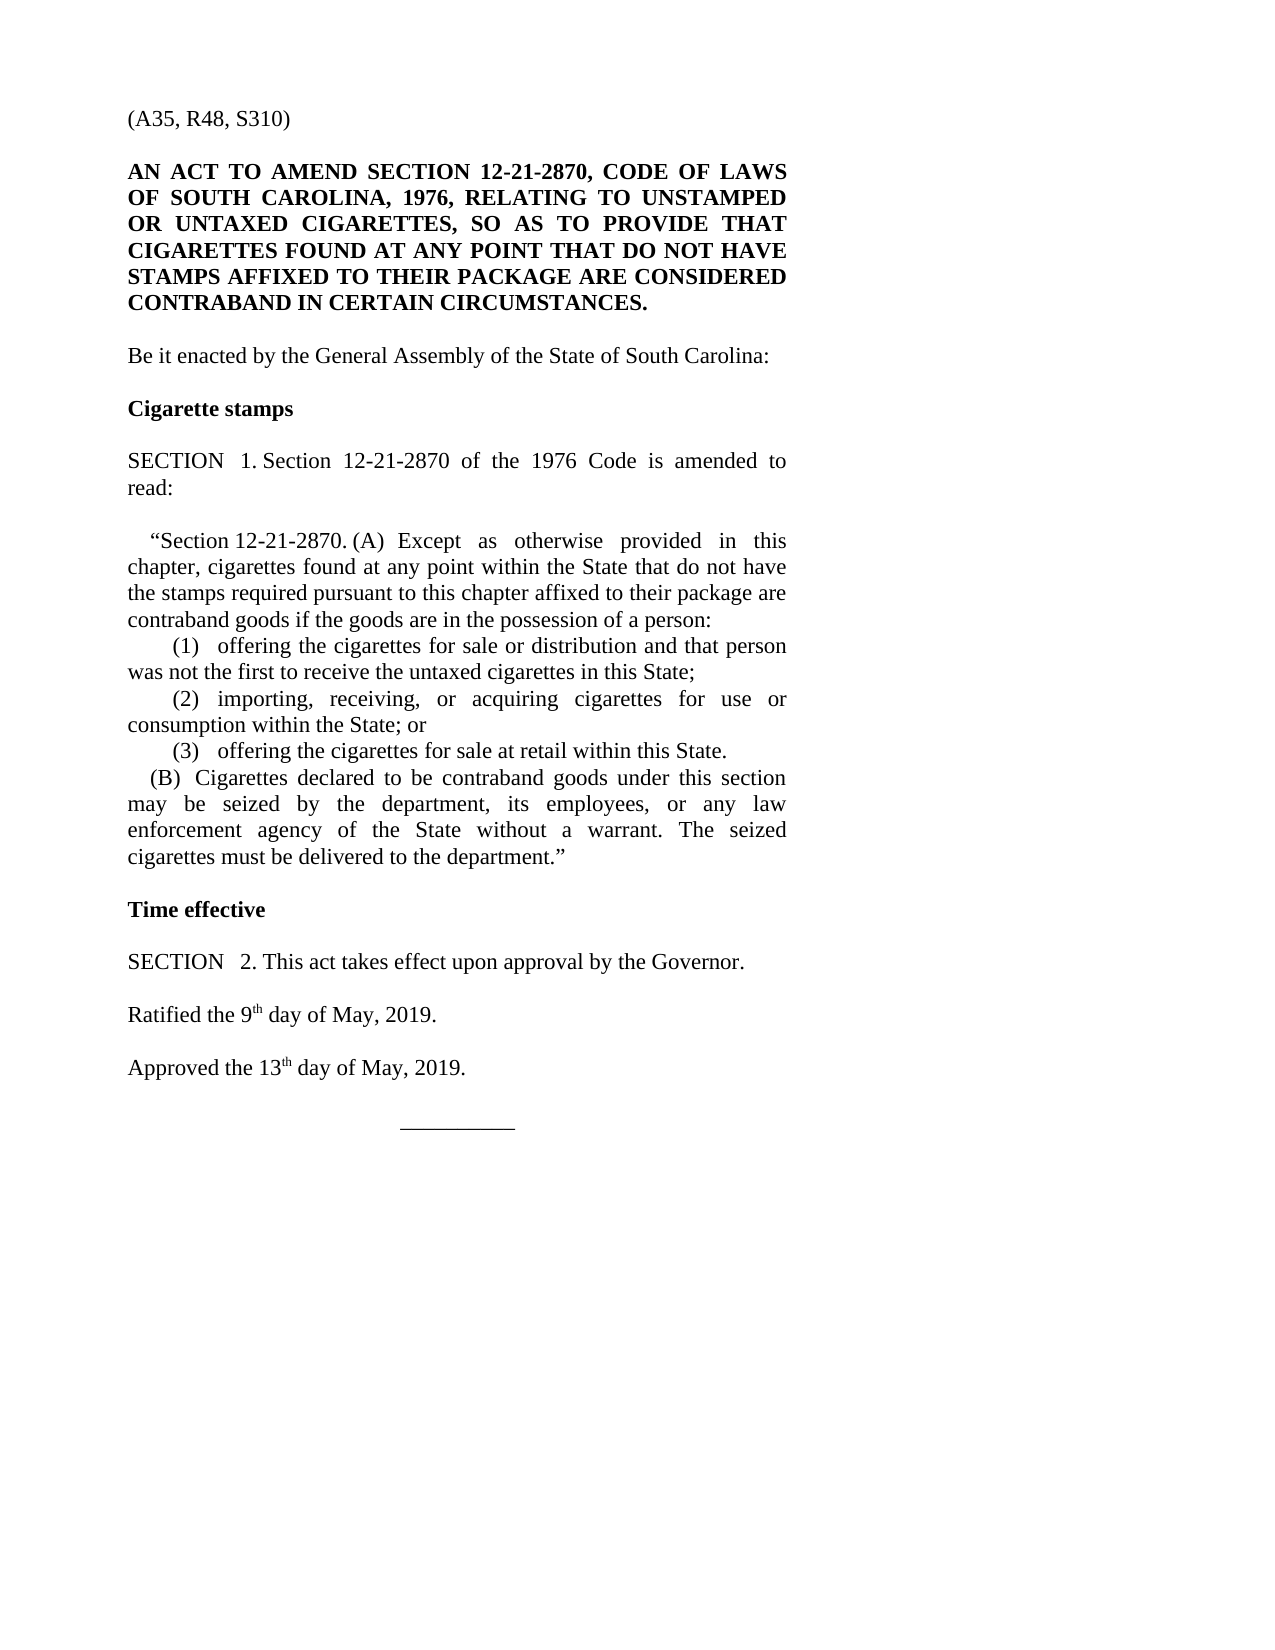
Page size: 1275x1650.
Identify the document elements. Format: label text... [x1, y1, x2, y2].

text SECTION 1. Section 12-21-2870 of the 1976 Code is amended to read: [127, 448, 787, 500]
text SECTION 2. This act takes effect upon approval by the Governor. [127, 948, 787, 975]
text (B) Cigarettes declared to be contraband goods under this section may be seized by the department, its employees, or any law enforcement agency of the State without a warrant. The seized cigarettes must be delivered to the department.” [127, 764, 787, 869]
text (3) offering the cigarettes for sale at retail within this State. [127, 737, 787, 764]
text Be it enacted by the General Assembly of the State of South Carolina: [127, 342, 787, 368]
text __________ [127, 1106, 787, 1133]
text (A35, R48, S310) [127, 105, 787, 131]
text (2) importing, receiving, or acquiring cigarettes for use or consumption within the State; or [127, 685, 787, 737]
text Cigarette stamps [127, 395, 787, 421]
text “Section 12-21-2870. (A) Except as otherwise provided in this chapter, cigarettes found at any point within the State that do not have the stamps required pursuant to this chapter affixed to their package are contraband goods if the goods are in the possession of a person: [127, 527, 787, 632]
text AN ACT TO AMEND SECTION 12-21-2870, CODE OF LAWS OF SOUTH CAROLINA, 1976, RELATING TO UNSTAMPED OR UNTAXED CIGARETTES, SO AS TO PROVIDE THAT CIGARETTES FOUND AT ANY POINT THAT DO NOT HAVE STAMPS AFFIXED TO THEIR PACKAGE ARE CONSIDERED CONTRABAND IN CERTAIN CIRCUMSTANCES. [127, 158, 787, 316]
text Approved the 13th day of May, 2019. [127, 1054, 787, 1080]
text Time effective [127, 896, 787, 922]
text (1) offering the cigarettes for sale or distribution and that person was not the first to receive the untaxed cigarettes in this State; [127, 632, 787, 685]
text Ratified the 9th day of May, 2019. [127, 1001, 787, 1027]
